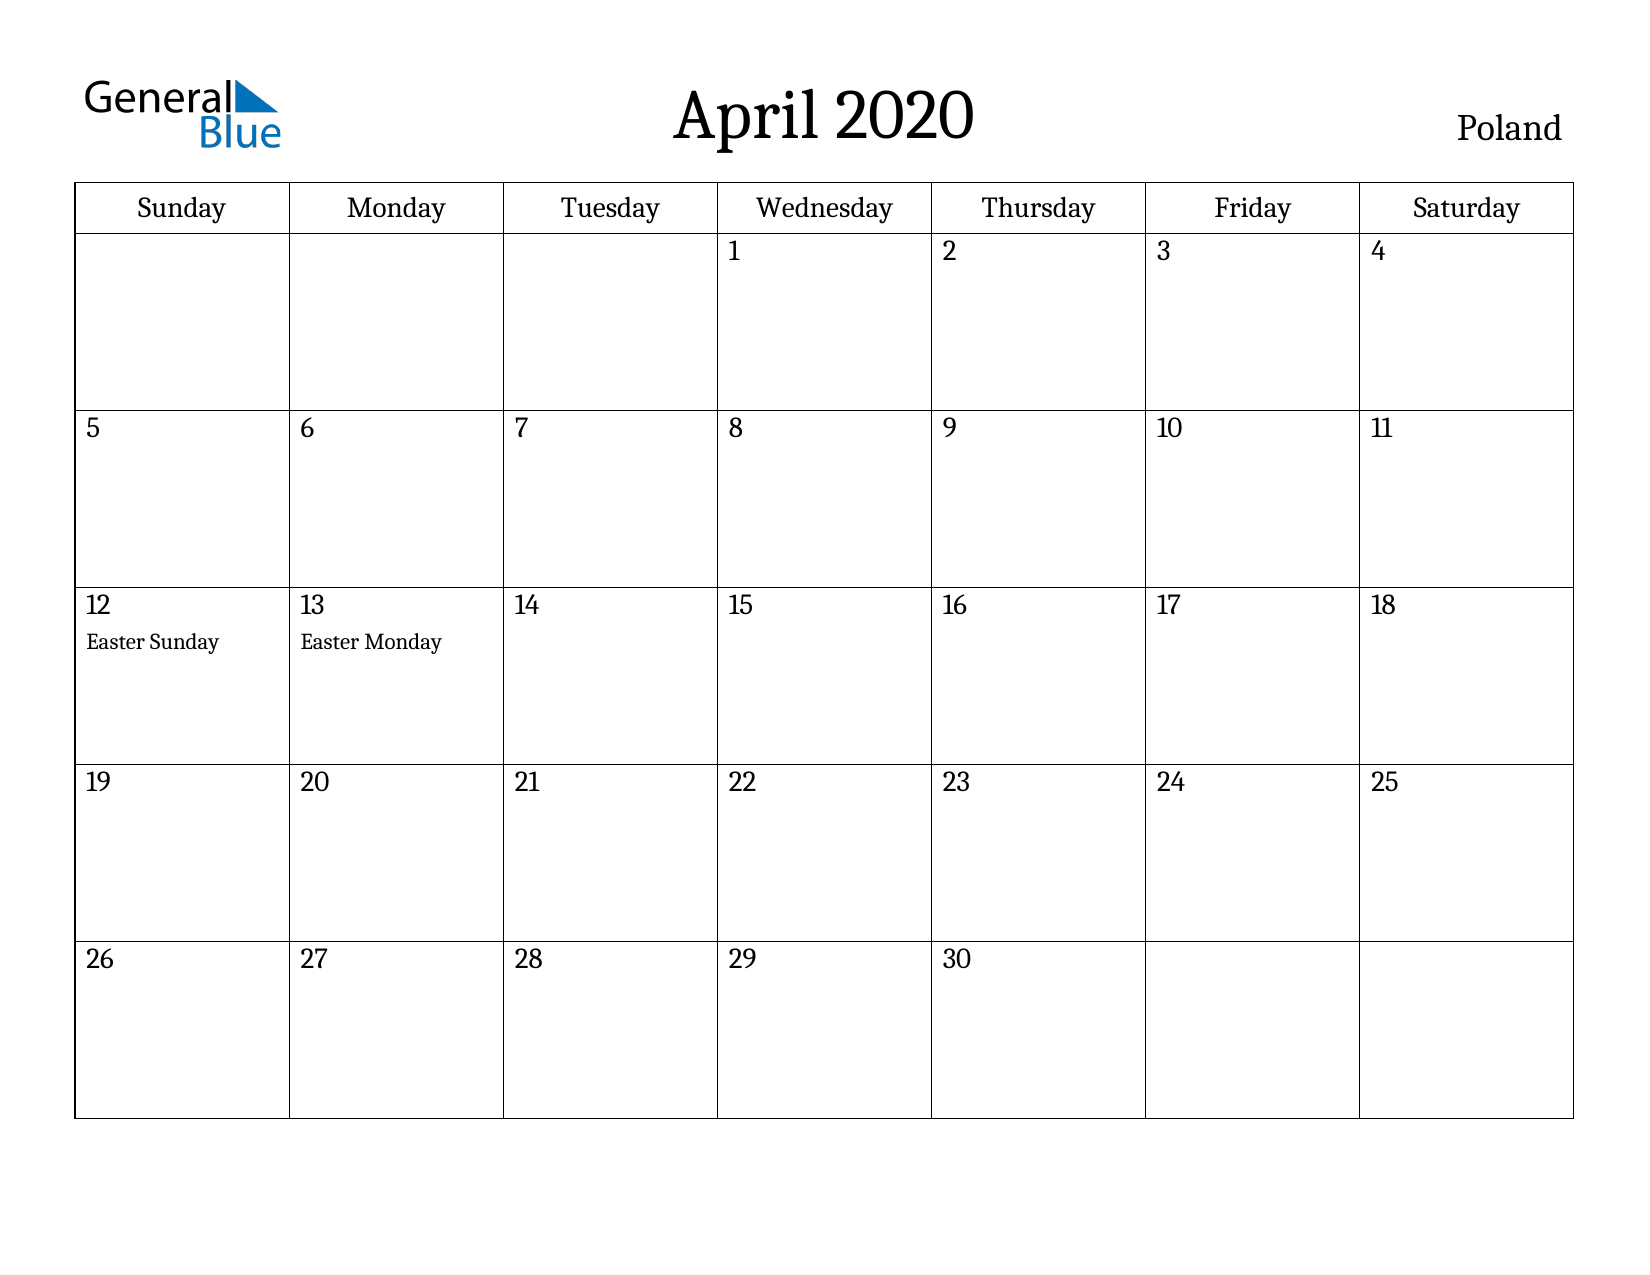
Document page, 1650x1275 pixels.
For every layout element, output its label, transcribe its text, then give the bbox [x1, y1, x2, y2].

table_cell [504, 983, 717, 1118]
table_cell 11 [1360, 411, 1573, 452]
table_cell [76, 983, 289, 1118]
table_cell [504, 806, 717, 941]
table_cell Saturday [1360, 183, 1573, 233]
table_cell [290, 452, 503, 587]
table_cell 15 [718, 588, 931, 629]
table_cell 6 [290, 411, 503, 452]
table_header [75, 75, 503, 182]
table_cell [1360, 806, 1573, 941]
table_cell Thursday [932, 183, 1145, 233]
table_cell 30 [932, 942, 1145, 983]
table_cell 20 [290, 765, 503, 806]
table_cell 17 [1146, 588, 1359, 629]
table_cell [290, 234, 503, 275]
table_cell [718, 806, 931, 941]
table_cell 5 [76, 411, 289, 452]
table_cell Easter Sunday [76, 629, 289, 764]
table_cell [76, 452, 289, 587]
table_cell 2 [932, 234, 1145, 275]
table_cell Wednesday [718, 183, 931, 233]
table_cell Tuesday [504, 183, 717, 233]
table_cell [1146, 275, 1359, 410]
table_cell 4 [1360, 234, 1573, 275]
table_cell [718, 452, 931, 587]
table_cell [1146, 806, 1359, 941]
table_cell 14 [504, 588, 717, 629]
table_cell [290, 275, 503, 410]
table_cell [718, 983, 931, 1118]
table_cell 3 [1146, 234, 1359, 275]
table_cell [76, 275, 289, 410]
table_cell 29 [718, 942, 931, 983]
table_cell [504, 234, 717, 275]
table_cell 8 [718, 411, 931, 452]
table_cell [1360, 452, 1573, 587]
table_cell 10 [1146, 411, 1359, 452]
table_cell [504, 275, 717, 410]
table_cell [932, 806, 1145, 941]
table_cell 19 [76, 765, 289, 806]
table_cell [718, 275, 931, 410]
table_cell 1 [718, 234, 931, 275]
table_cell 7 [504, 411, 717, 452]
table_cell 27 [290, 942, 503, 983]
table_cell [718, 629, 931, 764]
picture [85, 80, 281, 148]
table_cell [1360, 942, 1573, 983]
table_cell Easter Monday [290, 629, 503, 764]
table_cell 21 [504, 765, 717, 806]
table_cell [290, 806, 503, 941]
table_cell [1360, 629, 1573, 764]
table_cell 25 [1360, 765, 1573, 806]
table_cell [932, 452, 1145, 587]
table_cell 13 [290, 588, 503, 629]
table_cell Sunday [76, 183, 289, 233]
table_cell [1146, 983, 1359, 1118]
table_cell [1146, 942, 1359, 983]
table_cell 22 [718, 765, 931, 806]
table_cell 26 [76, 942, 289, 983]
table_cell 23 [932, 765, 1145, 806]
table_cell [932, 983, 1145, 1118]
table_cell Monday [290, 183, 503, 233]
table_cell [932, 275, 1145, 410]
table_cell 12 [76, 588, 289, 629]
table_cell 18 [1360, 588, 1573, 629]
table_cell [76, 234, 289, 275]
table_cell 16 [932, 588, 1145, 629]
table_cell [504, 452, 717, 587]
table_header April 2020 [503, 75, 1146, 182]
table_cell [1146, 452, 1359, 587]
table_cell 28 [504, 942, 717, 983]
table_cell [1360, 275, 1573, 410]
table_cell 24 [1146, 765, 1359, 806]
table_cell [1360, 983, 1573, 1118]
table_header Poland [1146, 75, 1574, 182]
table_cell Friday [1146, 183, 1359, 233]
table_cell [932, 629, 1145, 764]
table_cell [504, 629, 717, 764]
table_cell [1146, 629, 1359, 764]
table_cell [76, 806, 289, 941]
table_cell 9 [932, 411, 1145, 452]
table_cell [290, 983, 503, 1118]
